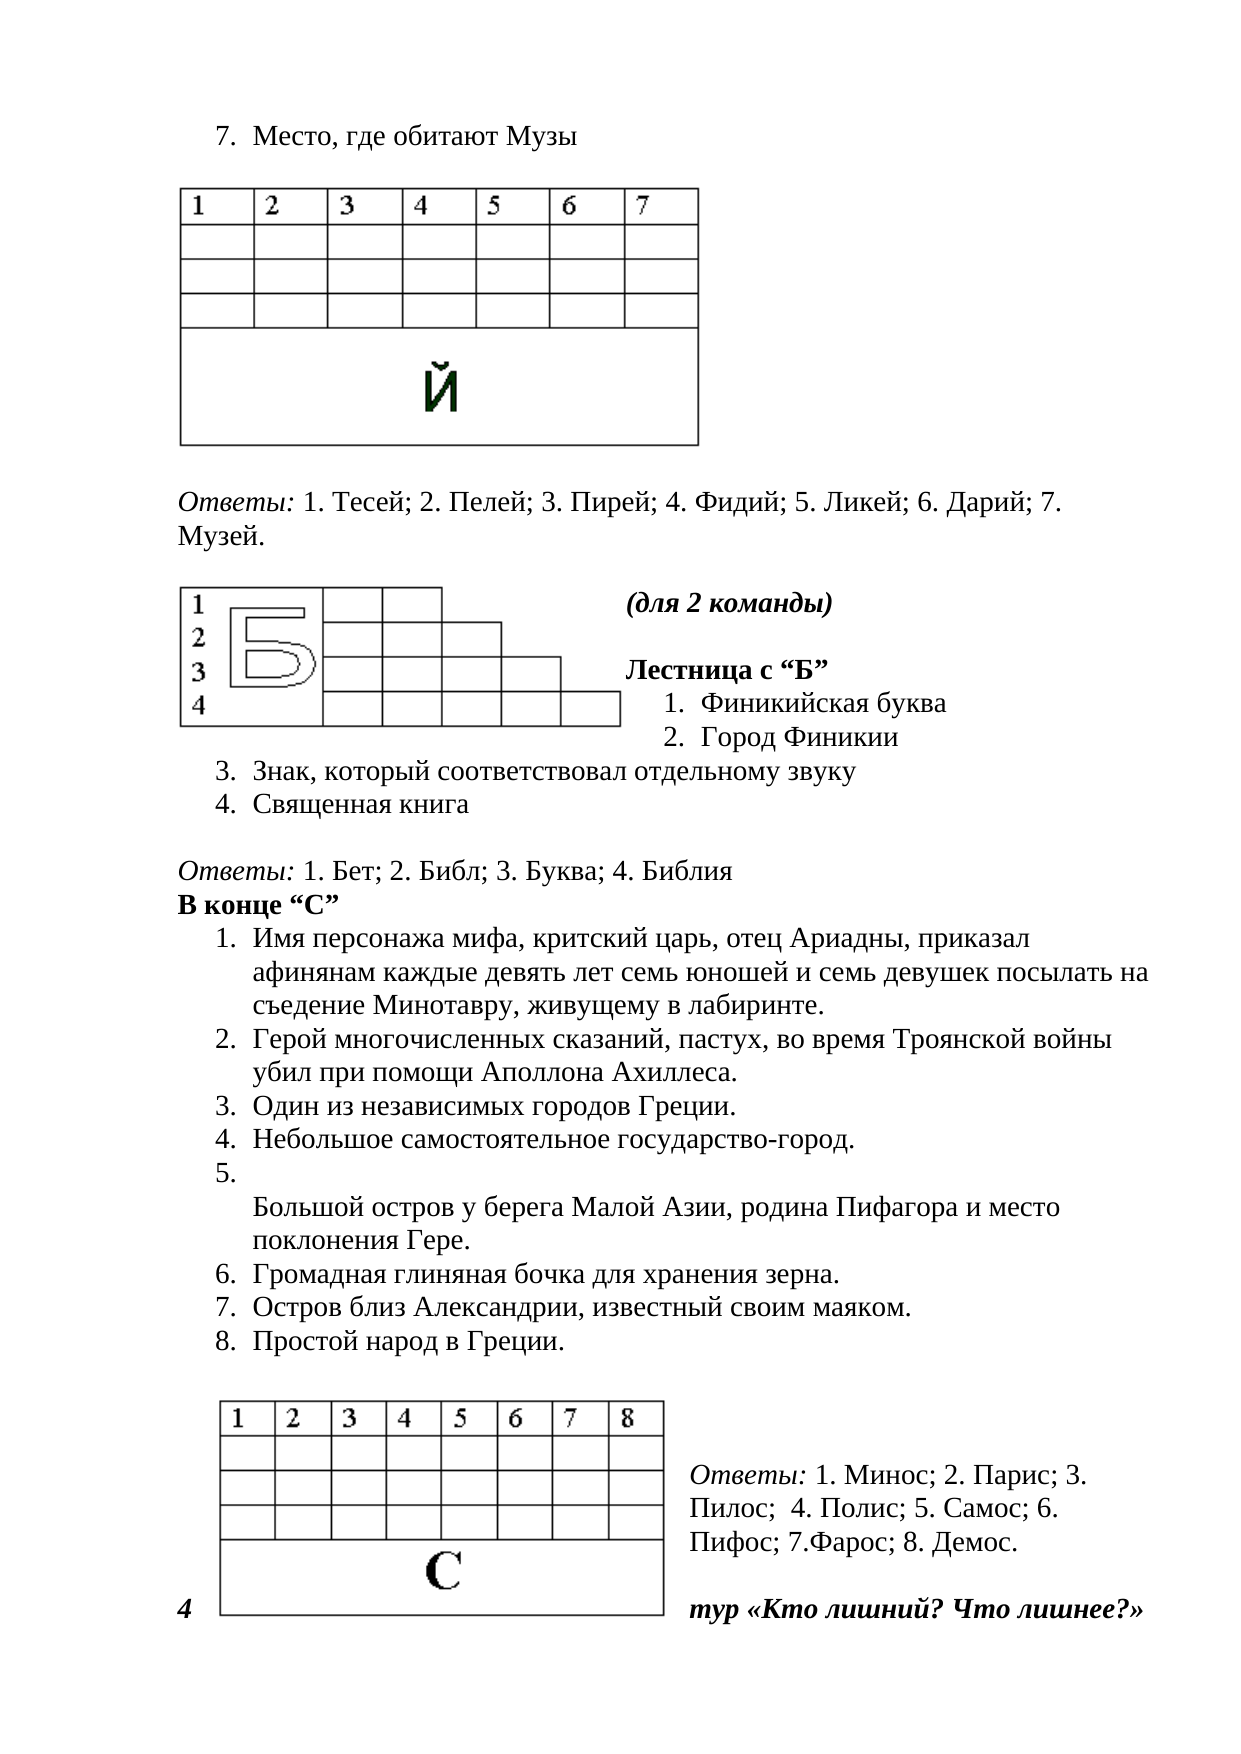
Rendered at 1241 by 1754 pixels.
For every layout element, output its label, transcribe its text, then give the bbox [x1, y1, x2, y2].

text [177, 1356, 1152, 1625]
list Большой остров у берега Малой Азии, родина Пифагора и место поклонения Гере. [215, 1155, 1152, 1256]
list Небольшое самостоятельное государство-город. [215, 1122, 1152, 1155]
picture [177, 185, 704, 451]
list Знак, который соответствовал отдельному звуку [215, 753, 1152, 786]
text Ответы: 1. Бет; 2. Библ; 3. Буква; 4. Библия В конце “С” [177, 820, 1152, 920]
list Город Финикии [215, 719, 1152, 753]
picture [215, 1396, 671, 1621]
list Один из независимых городов Греции. [215, 1088, 1152, 1122]
list Герой многочисленных сказаний, пастух, во время Троянской войны убил при помощи Аполлона Ахиллеса. [215, 1021, 1152, 1088]
list Имя персонажа мифа, критский царь, отец Ариадны, приказал афинянам каждые девять лет семь юношей и семь девушек посылать на съедение Минотавру, живущему в лабиринте. [215, 920, 1152, 1021]
picture [177, 585, 626, 732]
list Простой народ в Греции. [215, 1323, 1152, 1356]
list Священная книга [215, 786, 1152, 820]
list Остров близ Александрии, известный своим маяком. [215, 1289, 1152, 1323]
list Место, где обитают Музы [215, 118, 1152, 152]
list Громадная глиняная бочка для хранения зерна. [215, 1256, 1152, 1289]
list Финикийская буква [626, 686, 1152, 719]
